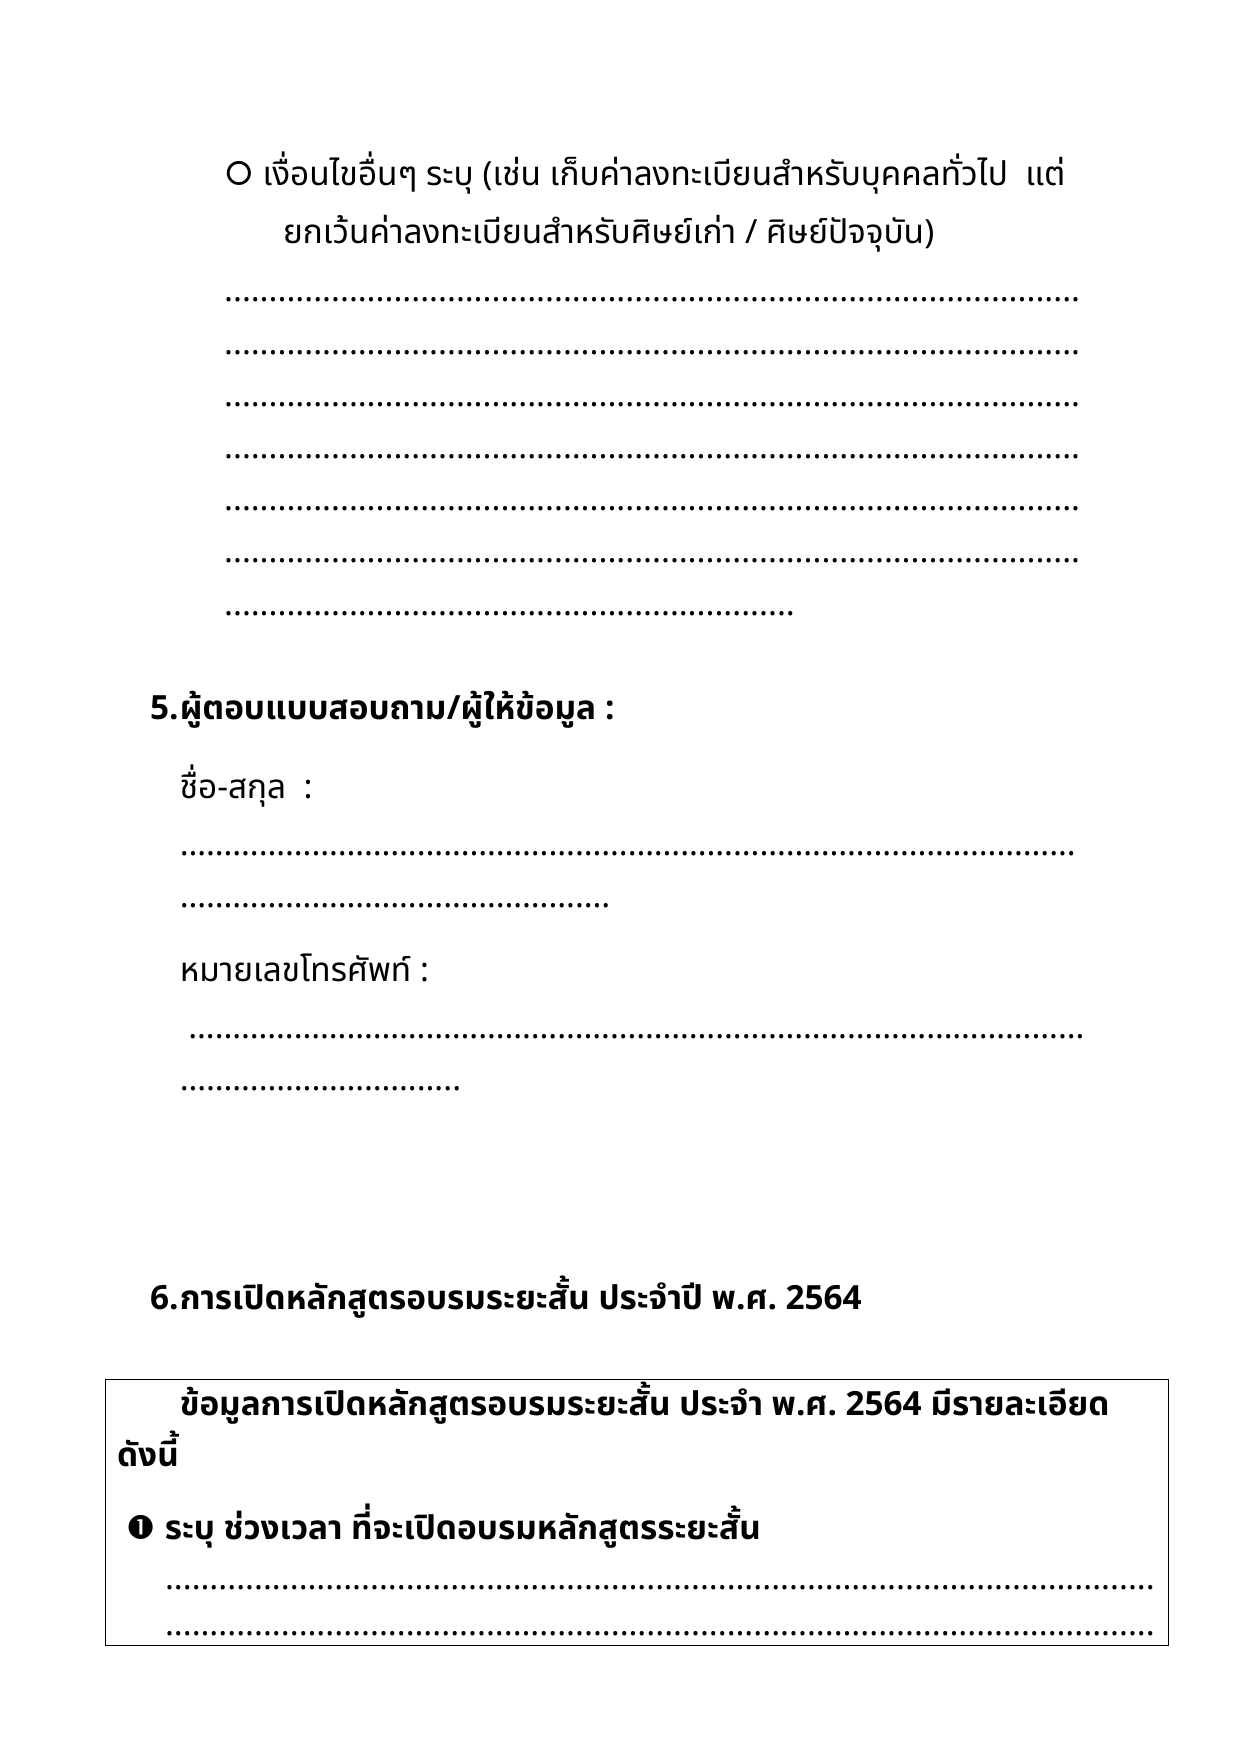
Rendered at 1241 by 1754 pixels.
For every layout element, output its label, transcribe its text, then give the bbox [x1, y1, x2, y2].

list เงื่อนไขอื่นๆ ระบุ (เช่น เก็บค่าลงทะเบียนสำหรับบุคคลทั่วไป แต่ยกเว้นค่าลงทะเบียนสำหรับศิษย์เก่า / ศิษย์ปัจจุบัน) [224, 150, 1090, 259]
list ผู้ตอบแบบสอบถาม/ผู้ให้ข้อมูล : [150, 684, 1090, 734]
list ................................................................................................................................................................................................................................................................................................................................................................................................................................................................................................................................................................................................................................................................ [224, 266, 1090, 625]
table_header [106, 1380, 1168, 1645]
list การเปิดหลักสูตรอบรมระยะสั้น ประจำปี พ.ศ. 2564 [150, 1274, 1090, 1324]
text ชื่อ-สกุล : ……………………………………………………………………………………………………………………………………. [179, 763, 1090, 918]
list หมายเลขโทรศัพท์ : …………………………………………………………………………………………………………………….. [179, 945, 1090, 1100]
